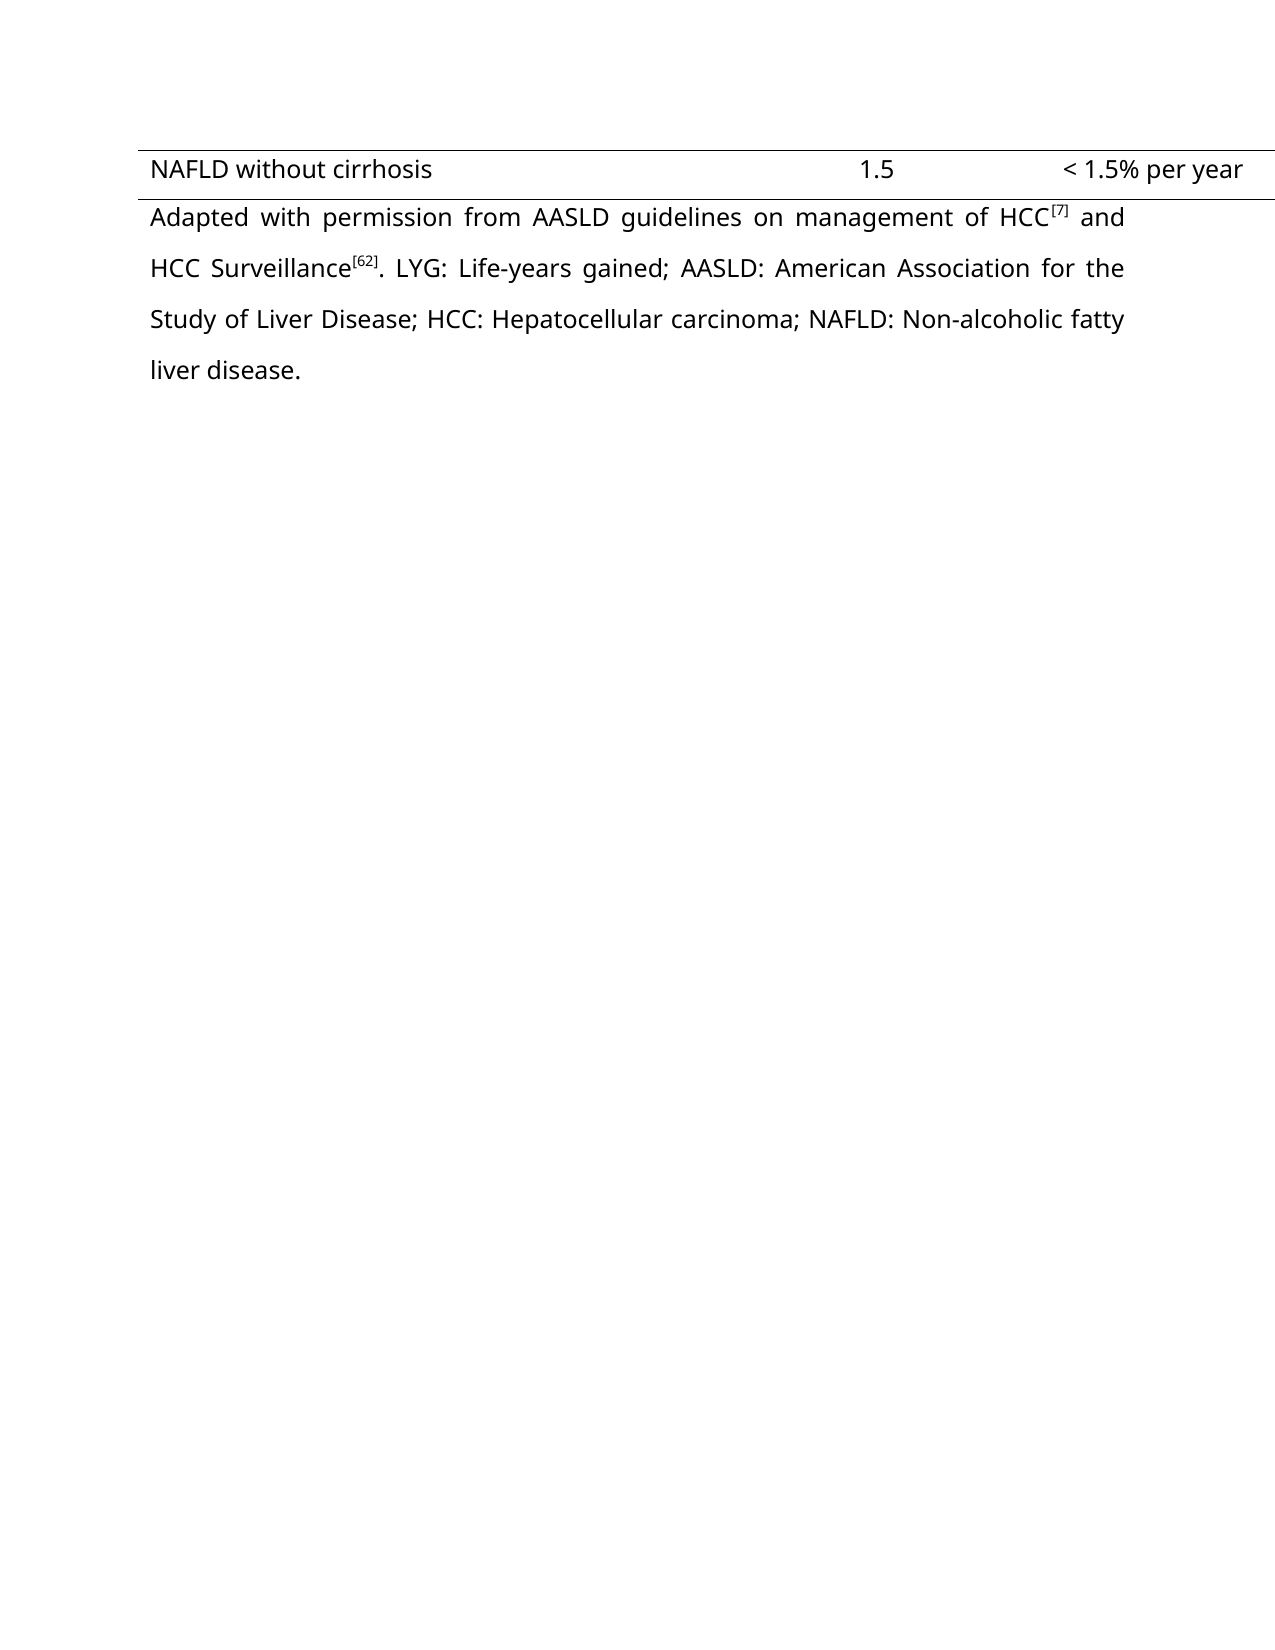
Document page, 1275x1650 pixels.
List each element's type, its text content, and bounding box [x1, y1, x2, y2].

table_cell 1.5 [750, 151, 1003, 199]
table_cell < 1.5% per year [1003, 151, 1275, 199]
text Adapted with permission from AASLD guidelines on management of HCC[7] and HCC Surveillance[62]. LYG: Life-years gained; AASLD: American Association for the Study of Liver Disease; HCC: Hepatocellular carcinoma; NAFLD: Non-alcoholic fatty liver disease. [150, 200, 1125, 387]
table_cell NAFLD without cirrhosis [138, 151, 750, 199]
